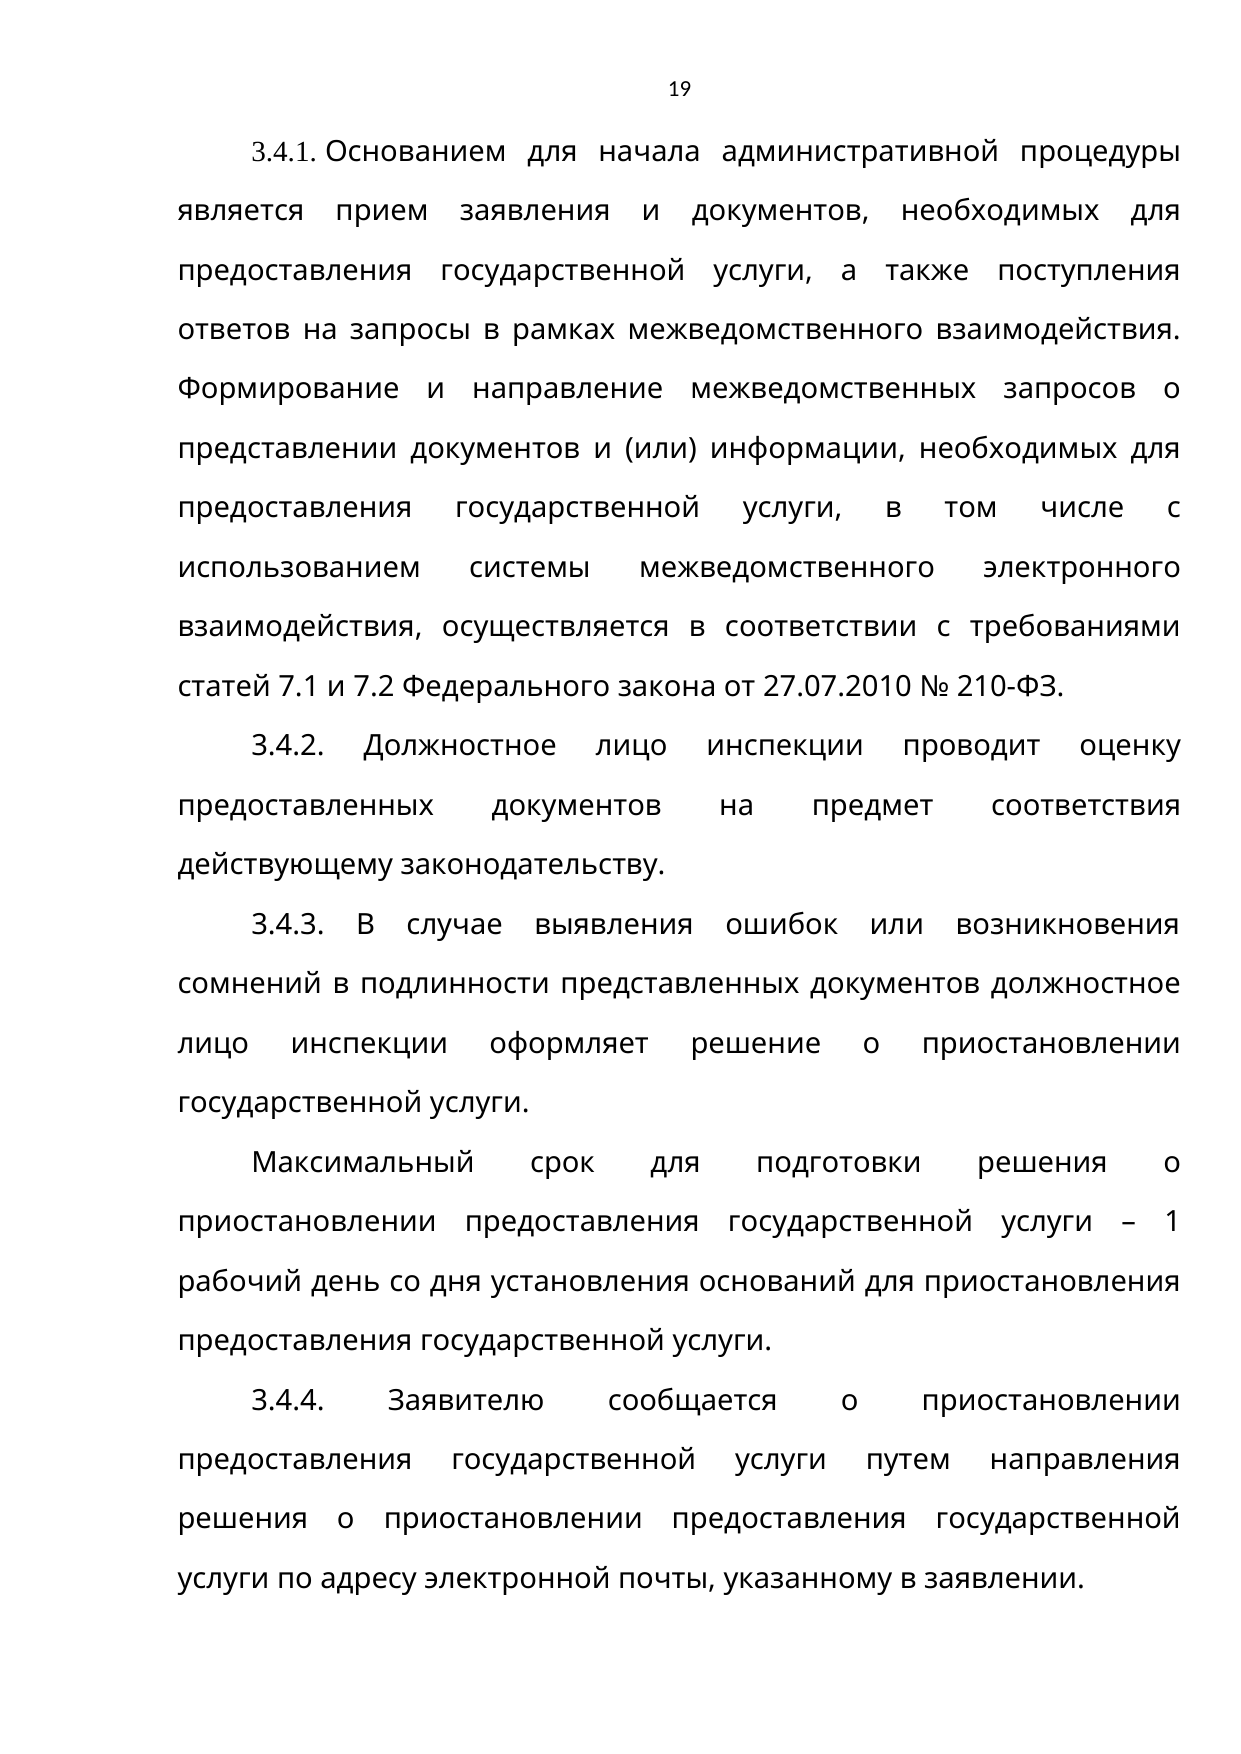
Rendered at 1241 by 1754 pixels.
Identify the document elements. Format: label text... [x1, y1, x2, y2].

title 3.4.2. Должностное лицо инспекции проводит оценку предоставленных документов на предмет соответствия действующему законодательству. [177, 724, 1181, 883]
title 3.4.1. Основанием для начала административной процедуры является прием заявления и документов, необходимых для предоставления государственной услуги, а также поступления ответов на запросы в рамках межведомственного взаимодействия. Формирование и направление межведомственных запросов о представлении документов и (или) информации, необходимых для предоставления государственной услуги, в том числе с использованием системы межведомственного электронного взаимодействия, осуществляется в соответствии с требованиями статей 7.1 и 7.2 Федерального закона от 27.07.2010 № 210-ФЗ. [177, 130, 1181, 705]
title 3.4.3. В случае выявления ошибок или возникновения сомнений в подлинности представленных документов должностное лицо инспекции оформляет решение о приостановлении государственной услуги. [177, 903, 1181, 1121]
title Максимальный срок для подготовки решения о приостановлении предоставления государственной услуги – 1 рабочий день со дня установления оснований для приостановления предоставления государственной услуги. [177, 1141, 1181, 1359]
title 3.4.4. Заявителю сообщается о приостановлении предоставления государственной услуги путем направления решения о приостановлении предоставления государственной услуги по адресу электронной почты, указанному в заявлении. [177, 1379, 1181, 1597]
